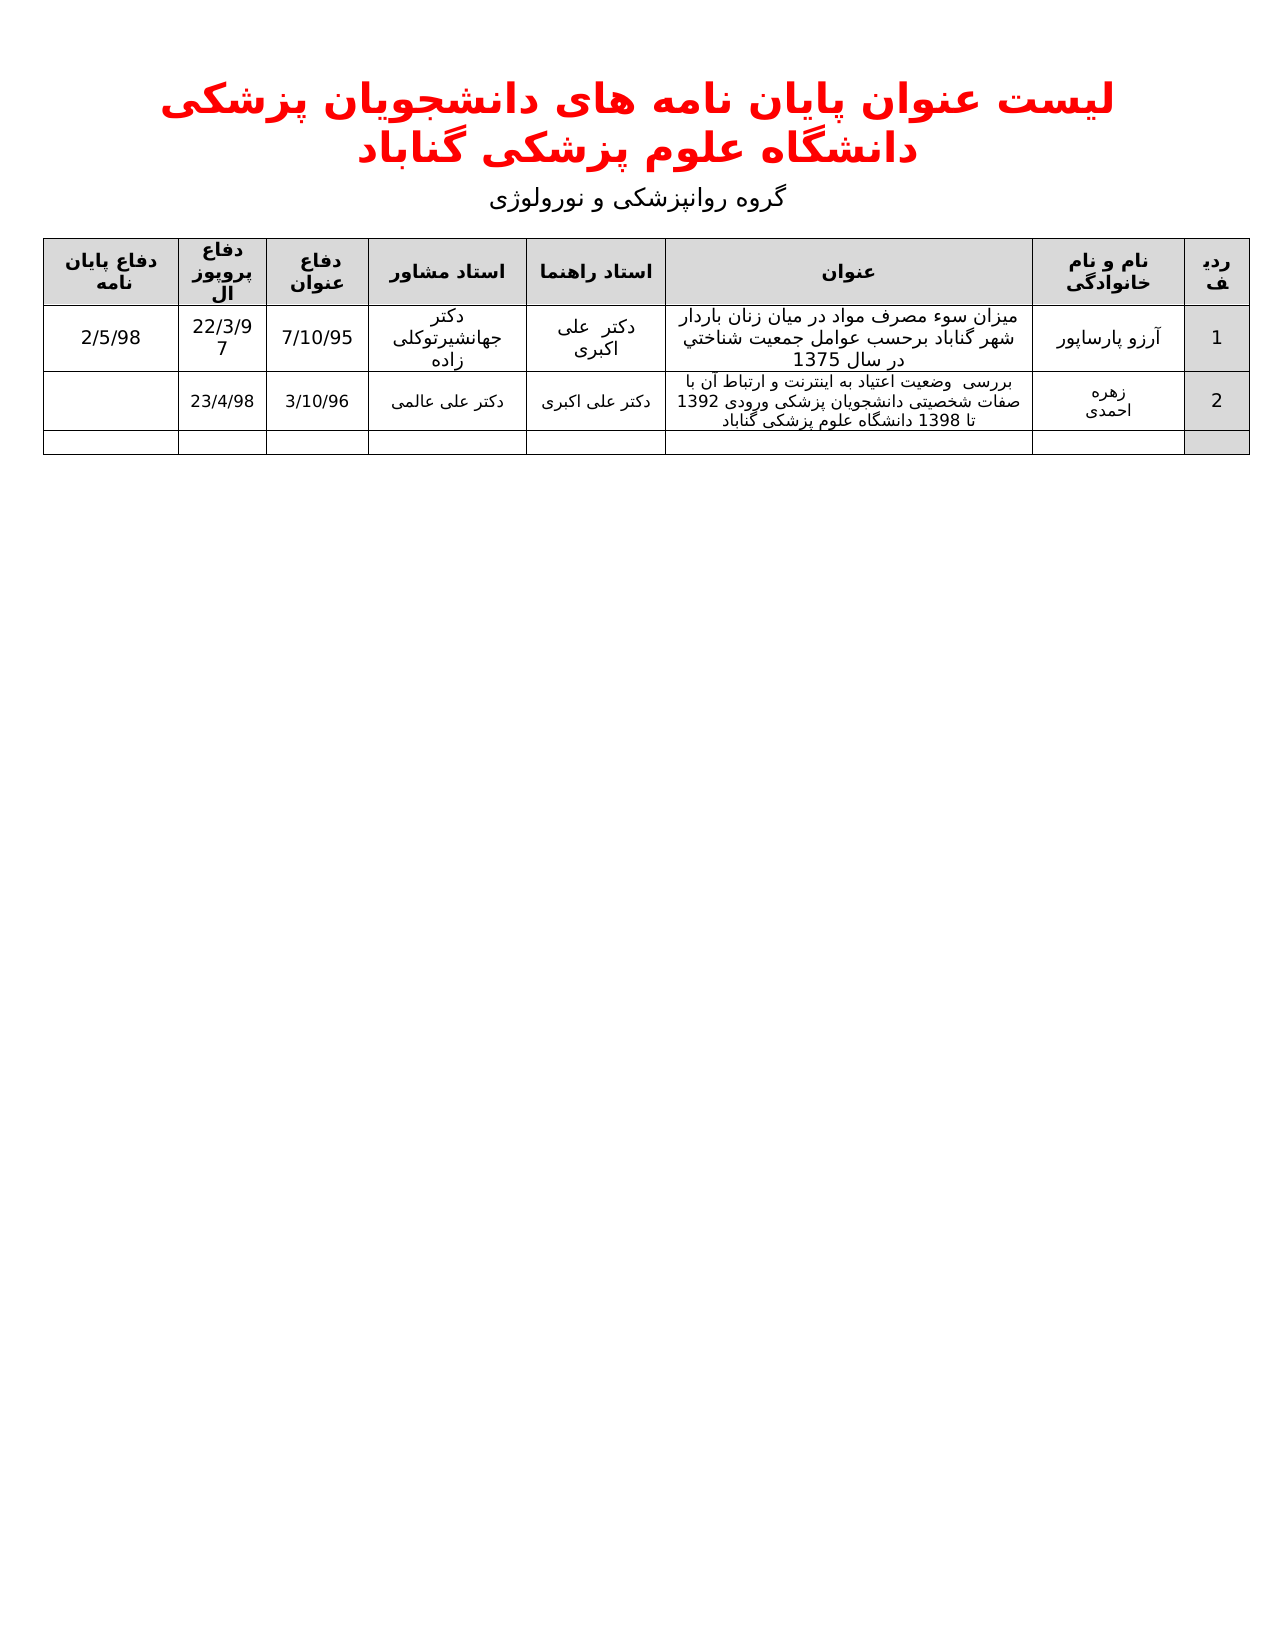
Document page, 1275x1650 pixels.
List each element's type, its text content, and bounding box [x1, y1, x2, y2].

table_cell [666, 431, 1032, 454]
table_header عنوان [666, 239, 1032, 304]
table_header دفاع پایان نامه [44, 239, 178, 304]
table_cell دکتر علی اکبری [527, 372, 665, 430]
table_cell [44, 372, 178, 430]
table_cell ميزان سوء مصرف مواد در ميان زنان باردار شهر گناباد برحسب عوامل جمعيت شناختي در سال 1375 [666, 306, 1032, 371]
table_cell دکتر علی عالمی [369, 372, 526, 430]
table_cell بررسی وضعیت اعتیاد به اینترنت و ارتباط آن با صفات شخصیتی دانشجویان پزشکی ورودی 1392 تا 1398 دانشگاه علوم پزشکی گناباد [666, 372, 1032, 430]
text گروه روانپزشکی و نورولوژی [150, 183, 1125, 213]
table_cell دکتر جهانشیرتوکلی زاده [369, 306, 526, 371]
table_cell 7/10/95 [267, 306, 368, 371]
table_header استاد مشاور [369, 239, 526, 304]
table_header دفاع عنوان [267, 239, 368, 304]
table_cell زهره احمدی [1033, 372, 1184, 430]
table_cell 1 [1185, 306, 1249, 371]
table_header نام و نام خانوادگی [1033, 239, 1184, 304]
table_cell 3/10/96 [267, 372, 368, 430]
table_cell 22/3/97 [179, 306, 266, 371]
table_cell [1185, 431, 1249, 454]
table_cell 2 [1185, 372, 1249, 430]
table_cell [44, 431, 178, 454]
table_cell آرزو پارساپور [1033, 306, 1184, 371]
table_cell [267, 431, 368, 454]
table_cell [179, 431, 266, 454]
table_cell [1033, 431, 1184, 454]
table_cell 2/5/98 [44, 306, 178, 371]
table_cell دکتر علی اکبری [527, 306, 665, 371]
table_header ردیف [1185, 239, 1249, 304]
table_header دفاع پروپوزال [179, 239, 266, 304]
table_cell [369, 431, 526, 454]
table_cell [527, 431, 665, 454]
table_header استاد راهنما [527, 239, 665, 304]
table_cell 23/4/98 [179, 372, 266, 430]
